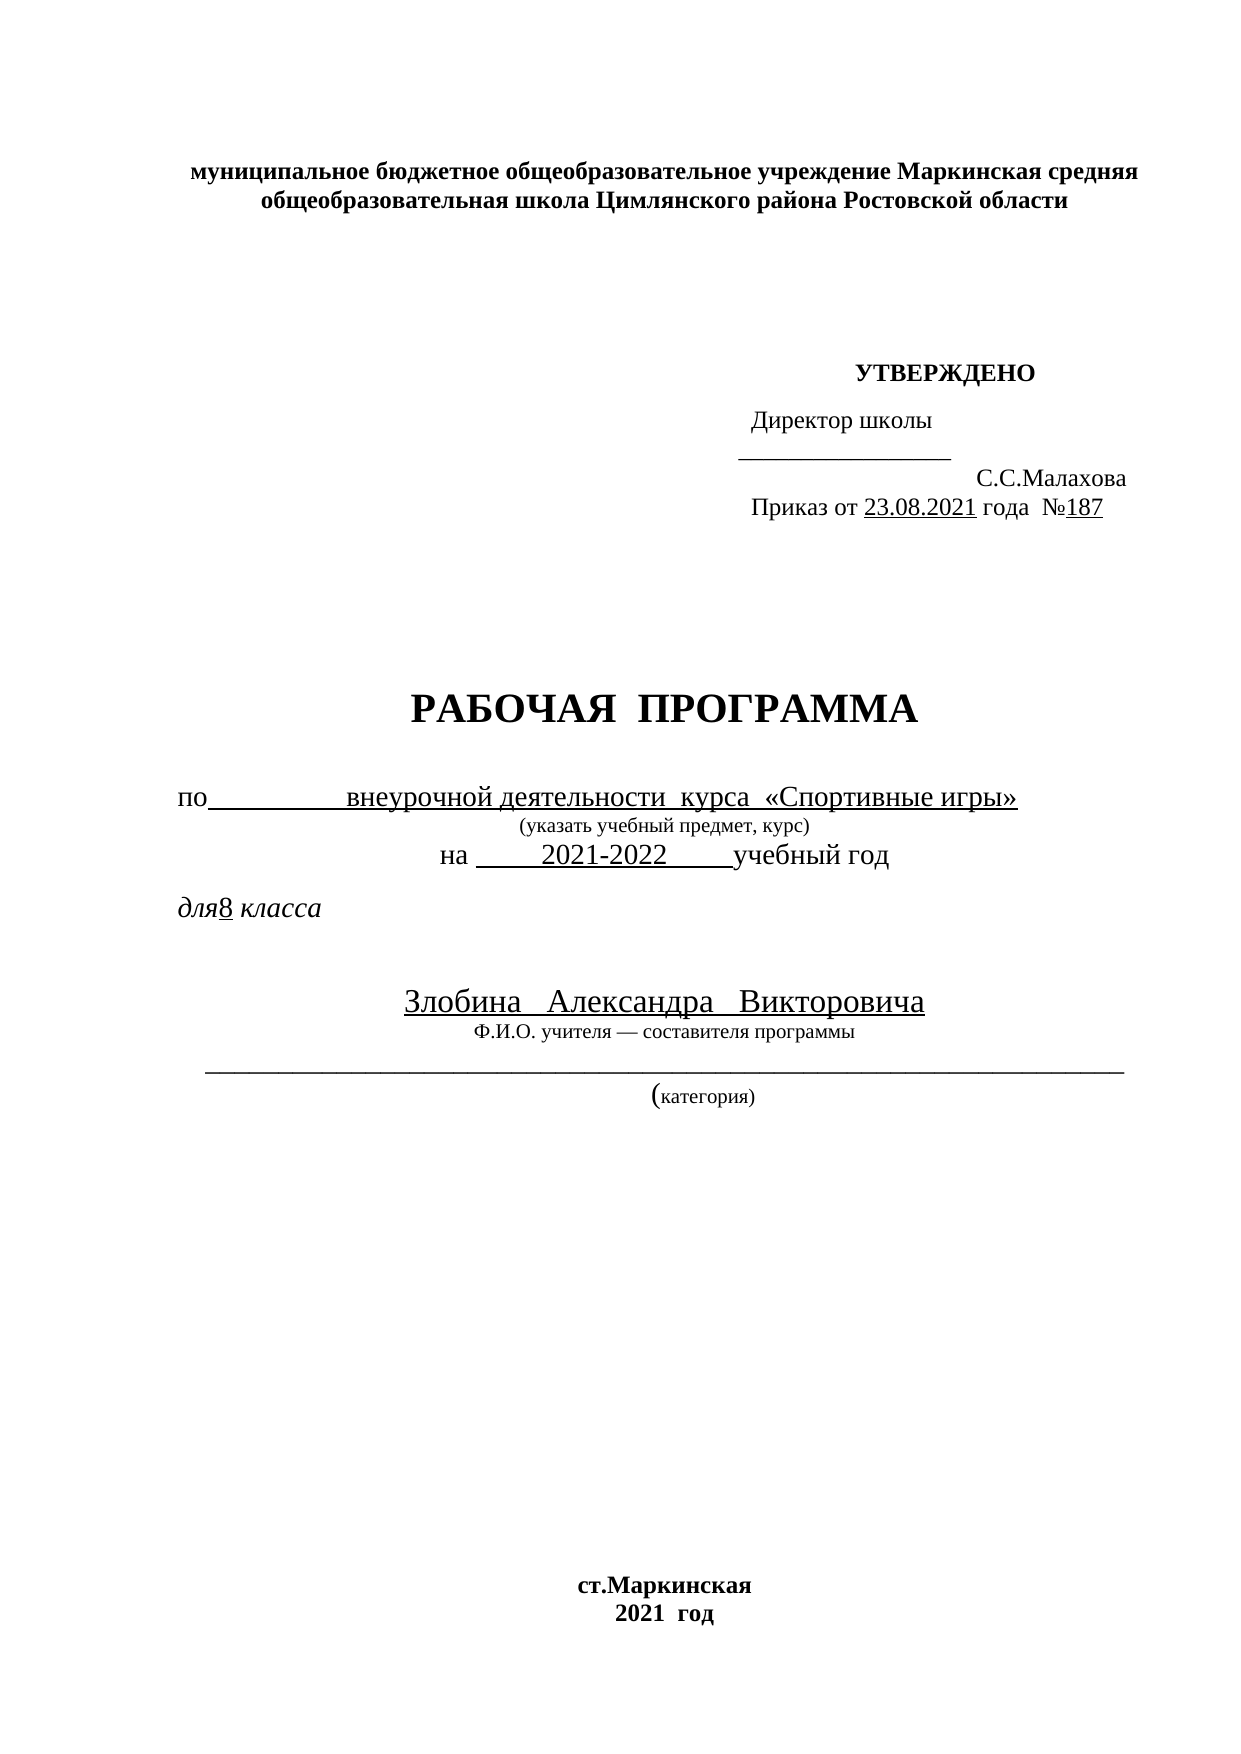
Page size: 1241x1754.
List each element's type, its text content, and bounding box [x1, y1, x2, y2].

text 2021 год [177, 1598, 1152, 1627]
text УТВЕРЖДЕНО [738, 358, 1152, 386]
text Директор школы _________________ [738, 406, 1152, 463]
text Злобина Александра Викторовича [177, 981, 1152, 1019]
text муниципальное бюджетное общеобразовательное учреждение Маркинская средняя общеобразовательная школа Цимлянского района Ростовской области [177, 156, 1152, 214]
text Приказ от 23.08.2021 года №187 [738, 492, 1152, 521]
text (указать учебный предмет, курс) [177, 813, 1152, 837]
text по внеурочной деятельности курса «Спортивные игры» [177, 779, 1152, 813]
text на 2021-2022 учебный год [177, 837, 1152, 871]
text РАБОЧАЯ ПРОГРАММА [177, 683, 1152, 731]
text для8 класса [177, 890, 1152, 923]
text С.С.Малахова [738, 463, 1152, 492]
text _______________________________________________________________ [177, 1043, 1152, 1077]
text Ф.И.О. учителя — составителя программы [177, 1019, 1152, 1043]
text (категория) [180, 1077, 1152, 1110]
text ст.Маркинская [177, 1570, 1152, 1598]
